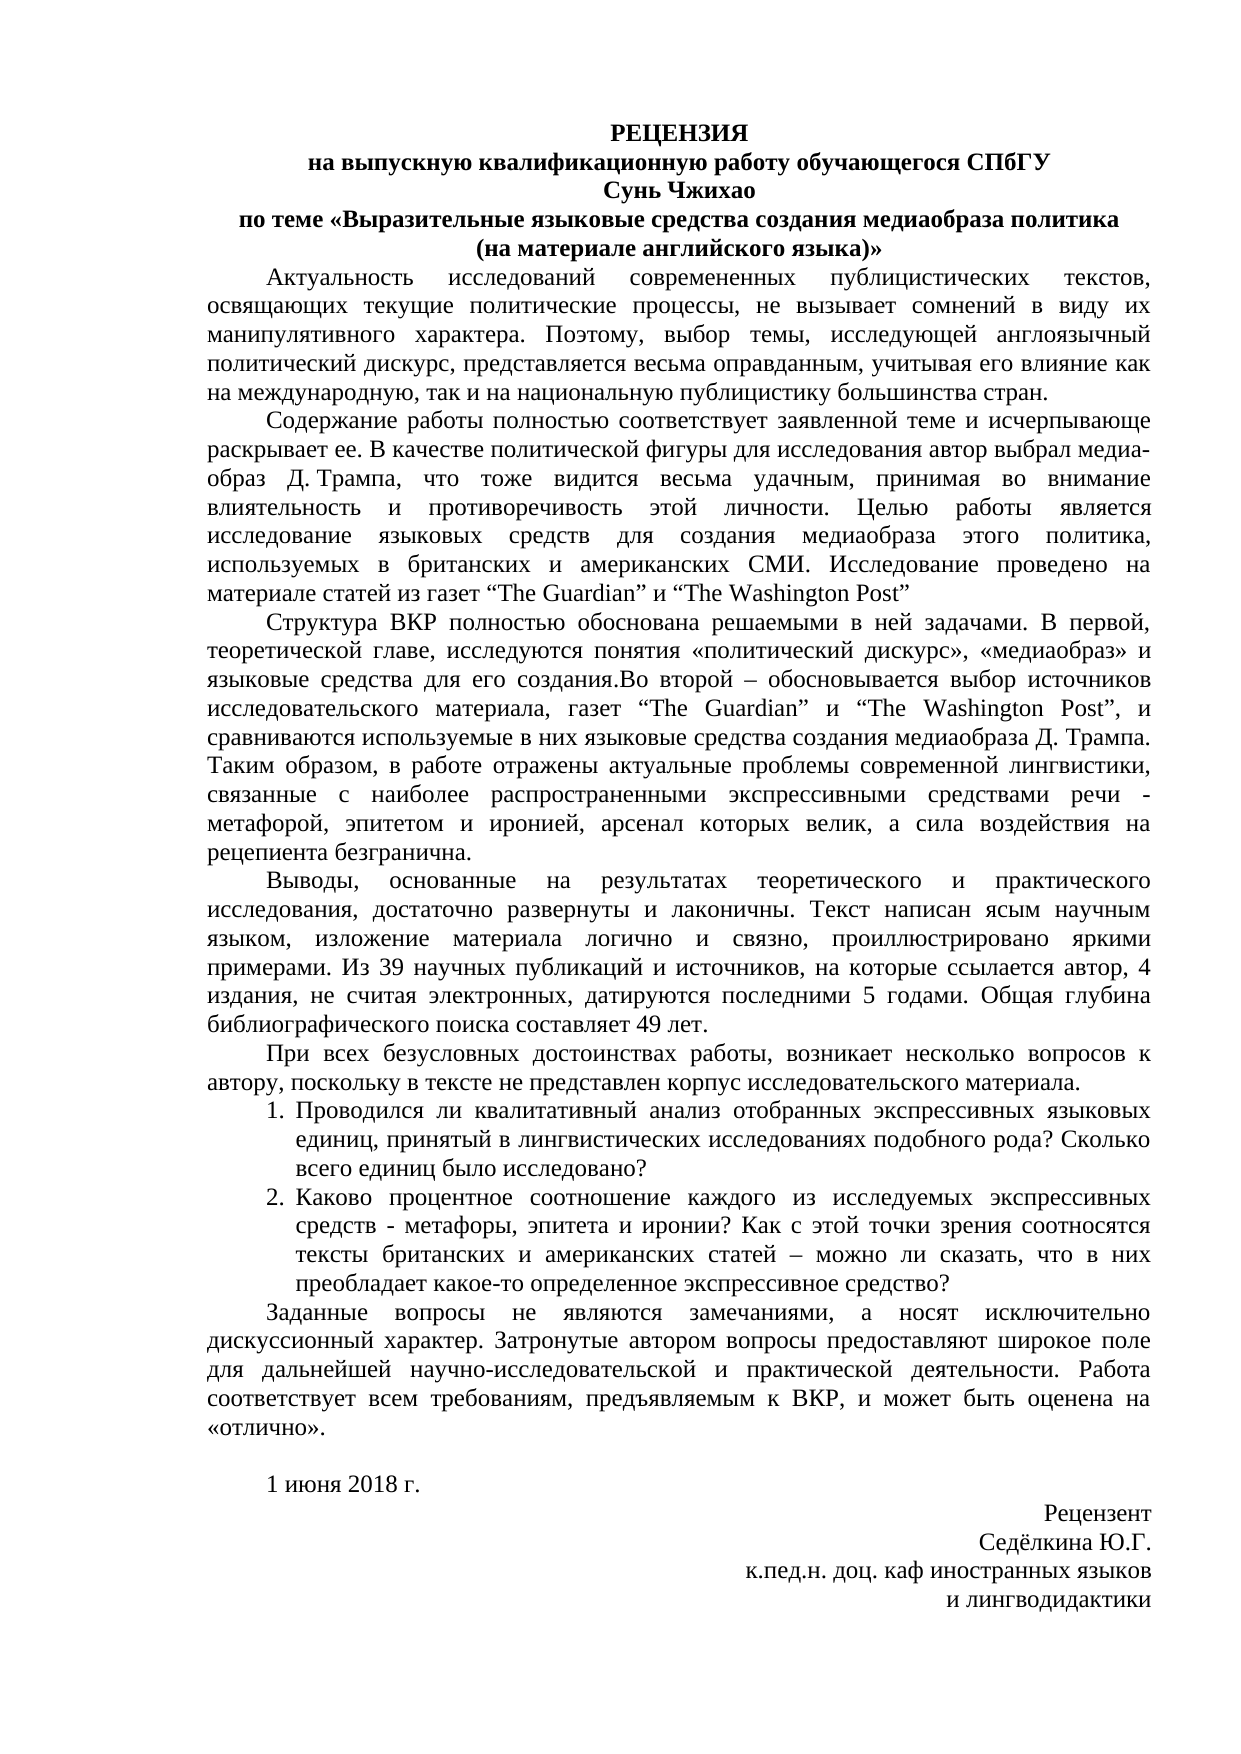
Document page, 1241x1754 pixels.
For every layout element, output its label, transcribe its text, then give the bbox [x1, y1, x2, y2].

text Седёлкина Ю.Г. [207, 1527, 1152, 1556]
text 1 июня 2018 г. [207, 1469, 1152, 1498]
text Структура ВКР полностью обоснована решаемыми в ней задачами. В первой, теоретической главе, исследуются понятия «политический дискурс», «медиаобраз» и языковые средства для его создания. Во второй – обосновывается выбор источников исследовательского материала, газет “The Guardian” и “The Washington Post”, и сравниваются используемые в них языковые средства создания медиаобраза Д. Трампа. Таким образом, в работе отражены актуальные проблемы современной лингвистики, связанные с наиболее распространенными экспрессивными средствами речи - метафорой, эпитетом и иронией, арсенал которых велик, а сила воздействия на рецепиента безгранична. [207, 607, 1152, 866]
text Заданные вопросы не являются замечаниями, а носят исключительно дискуссионный характер. Затронутые автором вопросы предоставляют широкое поле для дальнейшей научно-исследовательской и практической деятельности. Работа соответствует всем требованиям, предъявляемым к ВКР, и может быть оценена на «отлично». [207, 1297, 1152, 1441]
list Каково процентное соотношение каждого из исследуемых экспрессивных средств - метафоры, эпитета и иронии? Как с этой точки зрения соотносятся тексты британских и американских статей – можно ли сказать, что в них преобладает какое-то определенное экспрессивное средство? [266, 1182, 1152, 1297]
text и лингводидактики [207, 1584, 1152, 1613]
text РЕЦЕНЗИЯ [207, 118, 1152, 147]
list Проводился ли квалитативный анализ отобранных экспрессивных языковых единиц, принятый в лингвистических исследованиях подобного рода? Сколько всего единиц было исследовано? [266, 1096, 1152, 1182]
text (на материале английского языка)» [207, 233, 1152, 262]
text Выводы, основанные на результатах теоретического и практического исследования, достаточно развернуты и лаконичны. Текст написан ясым научным языком, изложение материала логично и связно, проиллюстрировано яркими примерами. Из 39 научных публикаций и источников, на которые ссылается автор, 4 издания, не считая электронных, датируются последними 5 годами. Общая глубина библиографического поиска составляет 49 лет. [207, 866, 1152, 1038]
text Содержание работы полностью соответствует заявленной теме и исчерпывающе раскрывает ее. В качестве политической фигуры для исследования автор выбрал медиа-образ Д. Трампа, что тоже видится весьма удачным, принимая во внимание влиятельность и противоречивость этой личности. Целью работы является исследование языковых средств для создания медиаобраза этого политика, используемых в британских и американских СМИ. Исследование проведено на материале статей из газет “The Guardian” и “The Washington Post” [207, 406, 1152, 607]
text При всех безусловных достоинствах работы, возникает несколько вопросов к автору, поскольку в тексте не представлен корпус исследовательского материала. [207, 1038, 1152, 1096]
text на выпускную квалификационную работу обучающегося СПбГУ [207, 147, 1152, 176]
text Актуальность исследований современенных публицистических текстов, освящающих текущие политические процессы, не вызывает сомнений в виду их манипулятивного характера. Поэтому, выбор темы, исследующей англоязычный политический дискурс, представляется весьма оправданным, учитывая его влияние как на международную, так и на национальную публицистику большинства стран. [207, 262, 1152, 406]
text Рецензент [207, 1498, 1152, 1527]
text к.пед.н. доц. каф иностранных языков [207, 1556, 1152, 1584]
text Сунь Чжихао [207, 176, 1152, 204]
text по теме «Выразительные языковые средства создания медиаобраза политика [207, 204, 1152, 233]
